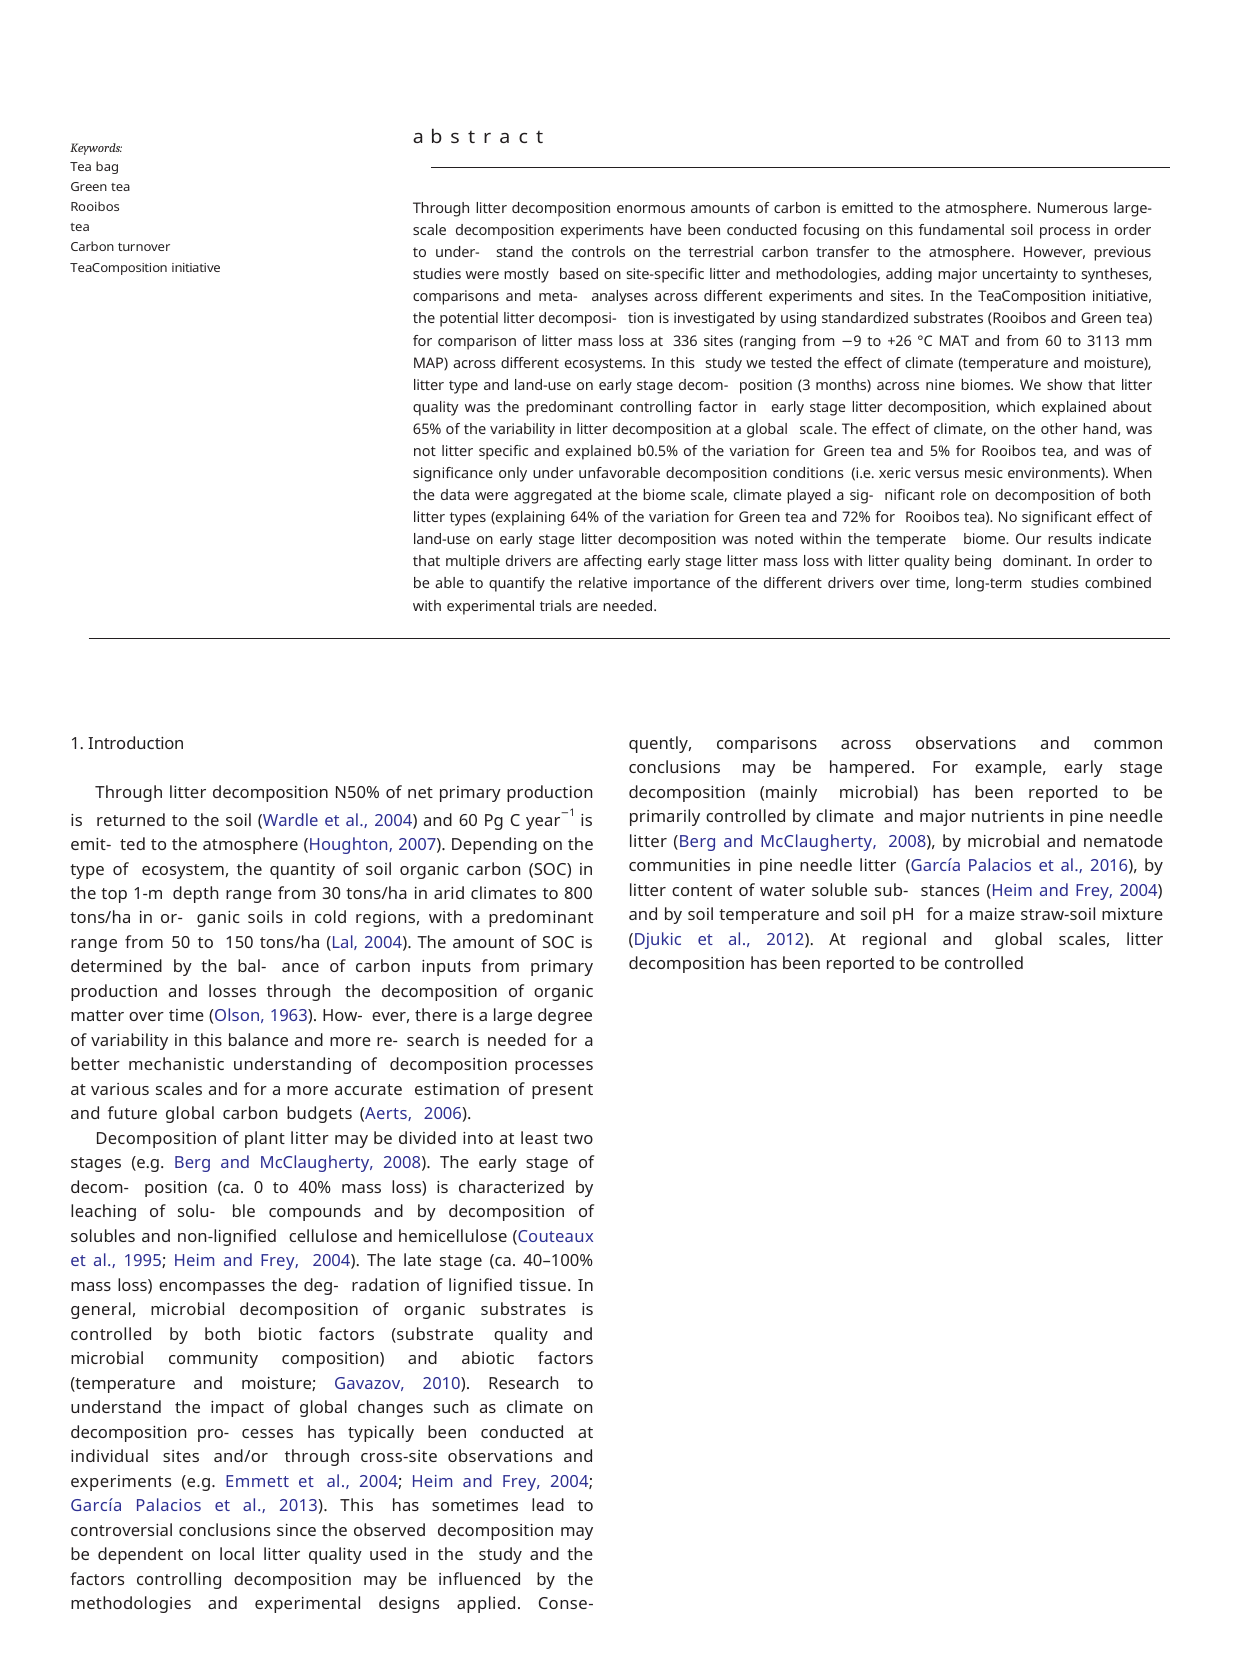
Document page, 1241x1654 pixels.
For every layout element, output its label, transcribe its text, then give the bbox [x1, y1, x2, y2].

text Keywords: Tea bag Green tea Rooibos tea [70, 141, 139, 236]
list Introduction [70, 731, 594, 754]
text Carbon turnover TeaComposition initiative [70, 238, 221, 276]
subtitle a b s t r a c t [413, 123, 1163, 149]
text Decomposition of plant litter may be divided into at least two stages (e.g. Berg and McClaugherty, 2008). The early stage of decom- position (ca. 0 to 40% mass loss) is characterized by leaching of solu- ble compounds and by decomposition of solubles and non-ligniﬁed cellulose and hemicellulose (Couteaux et al., 1995; Heim and Frey, 2004). The late stage (ca. 40–100% mass loss) encompasses the deg- radation of ligniﬁed tissue. In general, microbial decomposition of organic substrates is controlled by both biotic factors (substrate quality and microbial community composition) and abiotic factors (temperature and moisture; Gavazov, 2010). Research to understand the impact of global changes such as climate on decomposition pro- cesses has typically been conducted at individual sites and/or through cross-site observations and experiments (e.g. Emmett et al., 2004; Heim and Frey, 2004; García Palacios et al., 2013). This has sometimes lead to controversial conclusions since the observed decomposition may be dependent on local litter quality used in the study and the factors controlling decomposition may be inﬂuenced by the methodologies and experimental designs applied. Conse- quently, comparisons across observations and common conclusions may be hampered. For example, early stage decomposition (mainly microbial) has been reported to be primarily controlled by climate and major nutrients in pine needle litter (Berg and McClaugherty, 2008), by microbial and nematode communities in pine needle litter (García Palacios et al., 2016), by litter content of water soluble sub- stances (Heim and Frey, 2004) and by soil temperature and soil pH for a maize straw-soil mixture (Djukic et al., 2012). At regional and global scales, litter decomposition has been reported to be controlled [70, 1126, 594, 1614]
text Through litter decomposition enormous amounts of carbon is emitted to the atmosphere. Numerous large-scale decomposition experiments have been conducted focusing on this fundamental soil process in order to under- stand the controls on the terrestrial carbon transfer to the atmosphere. However, previous studies were mostly based on site-speciﬁc litter and methodologies, adding major uncertainty to syntheses, comparisons and meta- analyses across different experiments and sites. In the TeaComposition initiative, the potential litter decomposi- tion is investigated by using standardized substrates (Rooibos and Green tea) for comparison of litter mass loss at 336 sites (ranging from −9 to +26 °C MAT and from 60 to 3113 mm MAP) across different ecosystems. In this study we tested the effect of climate (temperature and moisture), litter type and land-use on early stage decom- position (3 months) across nine biomes. We show that litter quality was the predominant controlling factor in early stage litter decomposition, which explained about 65% of the variability in litter decomposition at a global scale. The effect of climate, on the other hand, was not litter speciﬁc and explained b0.5% of the variation for Green tea and 5% for Rooibos tea, and was of signiﬁcance only under unfavorable decomposition conditions (i.e. xeric versus mesic environments). When the data were aggregated at the biome scale, climate played a sig- niﬁcant role on decomposition of both litter types (explaining 64% of the variation for Green tea and 72% for Rooibos tea). No signiﬁcant effect of land-use on early stage litter decomposition was noted within the temperate biome. Our results indicate that multiple drivers are affecting early stage litter mass loss with litter quality being dominant. In order to be able to quantify the relative importance of the different drivers over time, long-term studies combined with experimental trials are needed. [413, 198, 1153, 615]
text Through litter decomposition N50% of net primary production is returned to the soil (Wardle et al., 2004) and 60 Pg C year−1 is emit- ted to the atmosphere (Houghton, 2007). Depending on the type of ecosystem, the quantity of soil organic carbon (SOC) in the top 1-m depth range from 30 tons/ha in arid climates to 800 tons/ha in or- ganic soils in cold regions, with a predominant range from 50 to 150 tons/ha (Lal, 2004). The amount of SOC is determined by the bal- ance of carbon inputs from primary production and losses through the decomposition of organic matter over time (Olson, 1963). How- ever, there is a large degree of variability in this balance and more re- search is needed for a better mechanistic understanding of decomposition processes at various scales and for a more accurate estimation of present and future global carbon budgets (Aerts, 2006). [70, 780, 594, 1125]
text Decomposition of plant litter may be divided into at least two stages (e.g. Berg and McClaugherty, 2008). The early stage of decom- position (ca. 0 to 40% mass loss) is characterized by leaching of solu- ble compounds and by decomposition of solubles and non-ligniﬁed cellulose and hemicellulose (Couteaux et al., 1995; Heim and Frey, 2004). The late stage (ca. 40–100% mass loss) encompasses the deg- radation of ligniﬁed tissue. In general, microbial decomposition of organic substrates is controlled by both biotic factors (substrate quality and microbial community composition) and abiotic factors (temperature and moisture; Gavazov, 2010). Research to understand the impact of global changes such as climate on decomposition pro- cesses has typically been conducted at individual sites and/or through cross-site observations and experiments (e.g. Emmett et al., 2004; Heim and Frey, 2004; García Palacios et al., 2013). This has sometimes lead to controversial conclusions since the observed decomposition may be dependent on local litter quality used in the study and the factors controlling decomposition may be inﬂuenced by the methodologies and experimental designs applied. Conse- quently, comparisons across observations and common conclusions may be hampered. For example, early stage decomposition (mainly microbial) has been reported to be primarily controlled by climate and major nutrients in pine needle litter (Berg and McClaugherty, 2008), by microbial and nematode communities in pine needle litter (García Palacios et al., 2016), by litter content of water soluble sub- stances (Heim and Frey, 2004) and by soil temperature and soil pH for a maize straw-soil mixture (Djukic et al., 2012). At regional and global scales, litter decomposition has been reported to be controlled [628, 731, 1163, 974]
